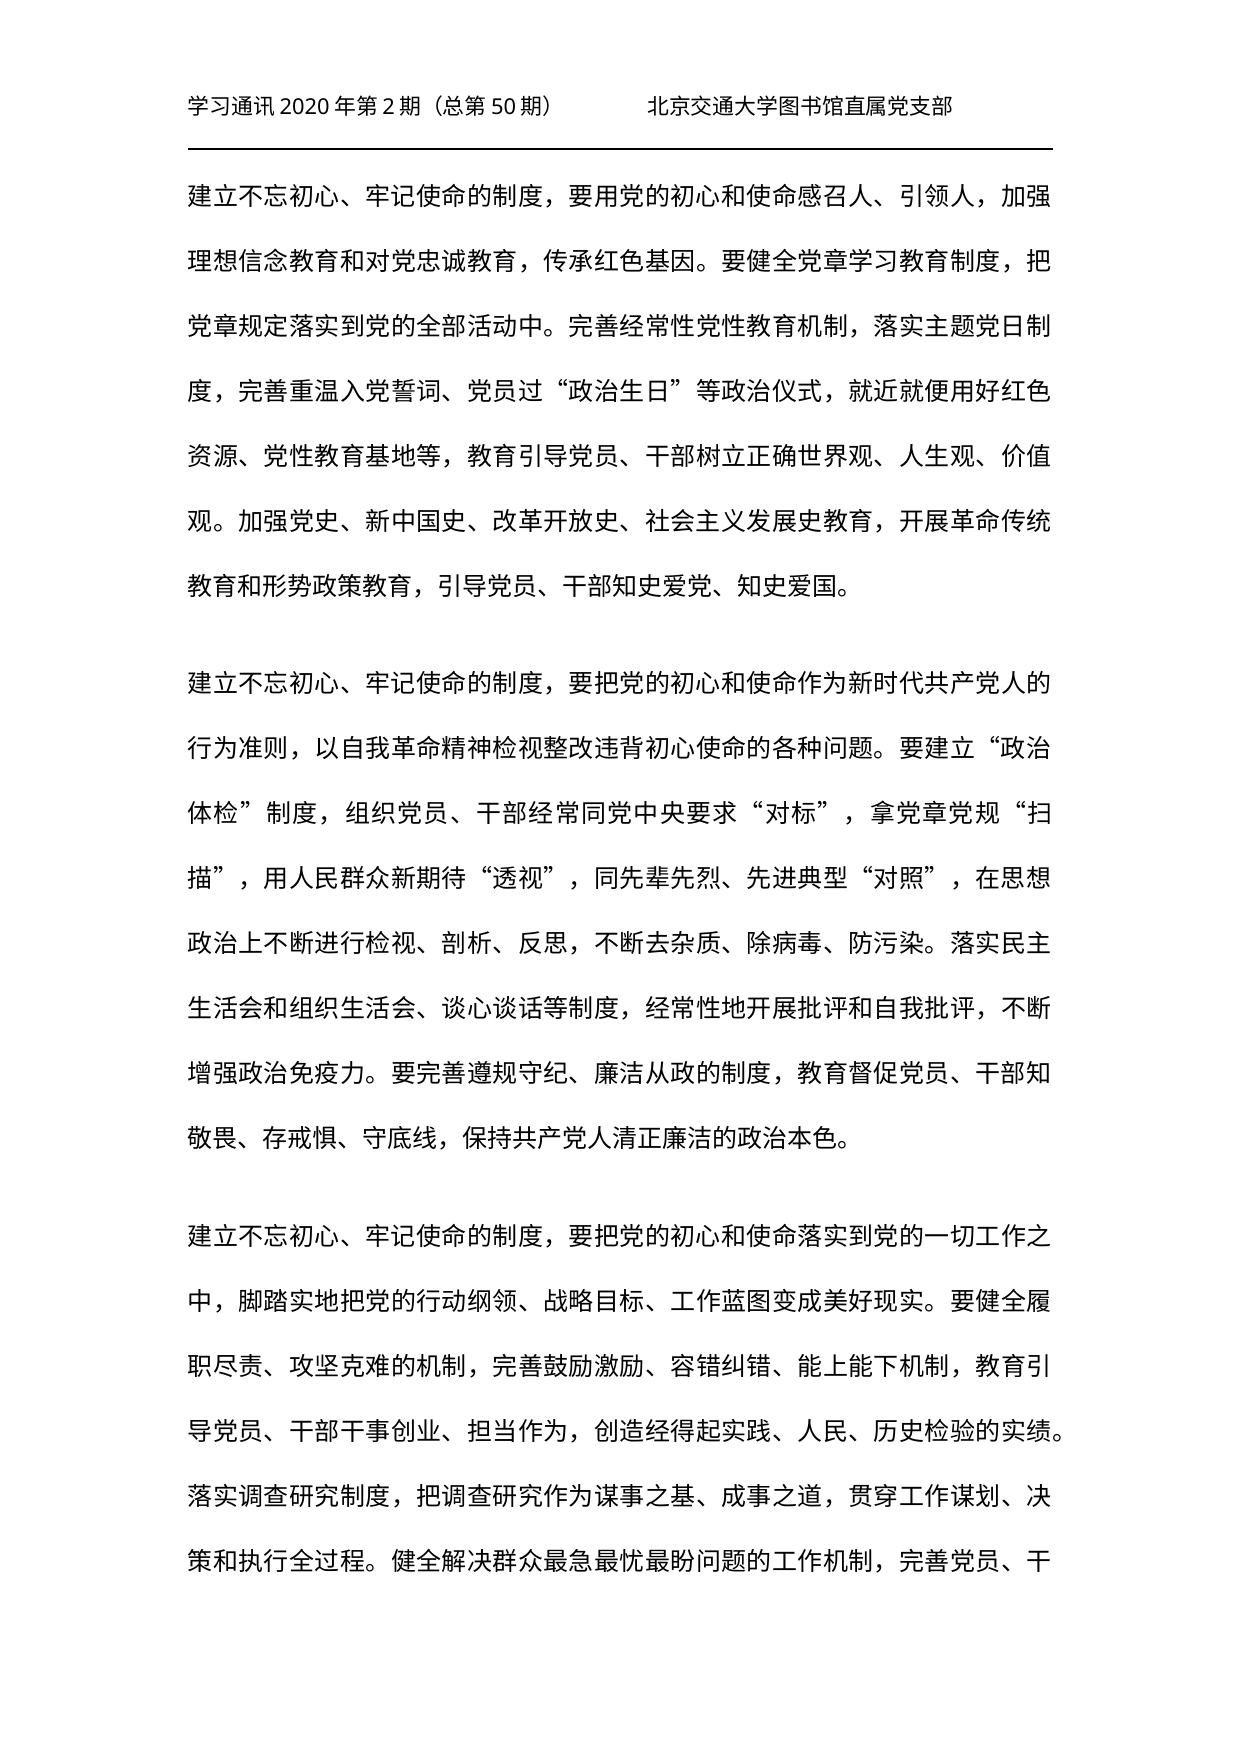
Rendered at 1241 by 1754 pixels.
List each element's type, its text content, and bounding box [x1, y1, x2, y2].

text 建立不忘初心、牢记使命的制度，要把党的初心和使命作为新时代共产党人的行为准则，以自我革命精神检视整改违背初心使命的各种问题。要建立“政治体检”制度，组织党员、干部经常同党中央要求“对标”，拿党章党规“扫描”，用人民群众新期待“透视”，同先辈先烈、先进典型“对照”，在思想政治上不断进行检视、剖析、反思，不断去杂质、除病毒、防污染。落实民主生活会和组织生活会、谈心谈话等制度，经常性地开展批评和自我批评，不断增强政治免疫力。要完善遵规守纪、廉洁从政的制度，教育督促党员、干部知敬畏、存戒惧、守底线，保持共产党人清正廉洁的政治本色。 [187, 649, 1053, 1169]
text 建立不忘初心、牢记使命的制度，要用党的初心和使命感召人、引领人，加强理想信念教育和对党忠诚教育，传承红色基因。要健全党章学习教育制度，把党章规定落实到党的全部活动中。完善经常性党性教育机制，落实主题党日制度，完善重温入党誓词、党员过“政治生日”等政治仪式，就近就便用好红色资源、党性教育基地等，教育引导党员、干部树立正确世界观、人生观、价值观。加强党史、新中国史、改革开放史、社会主义发展史教育，开展革命传统教育和形势政策教育，引导党员、干部知史爱党、知史爱国。 [187, 162, 1053, 617]
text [187, 1202, 1053, 1592]
